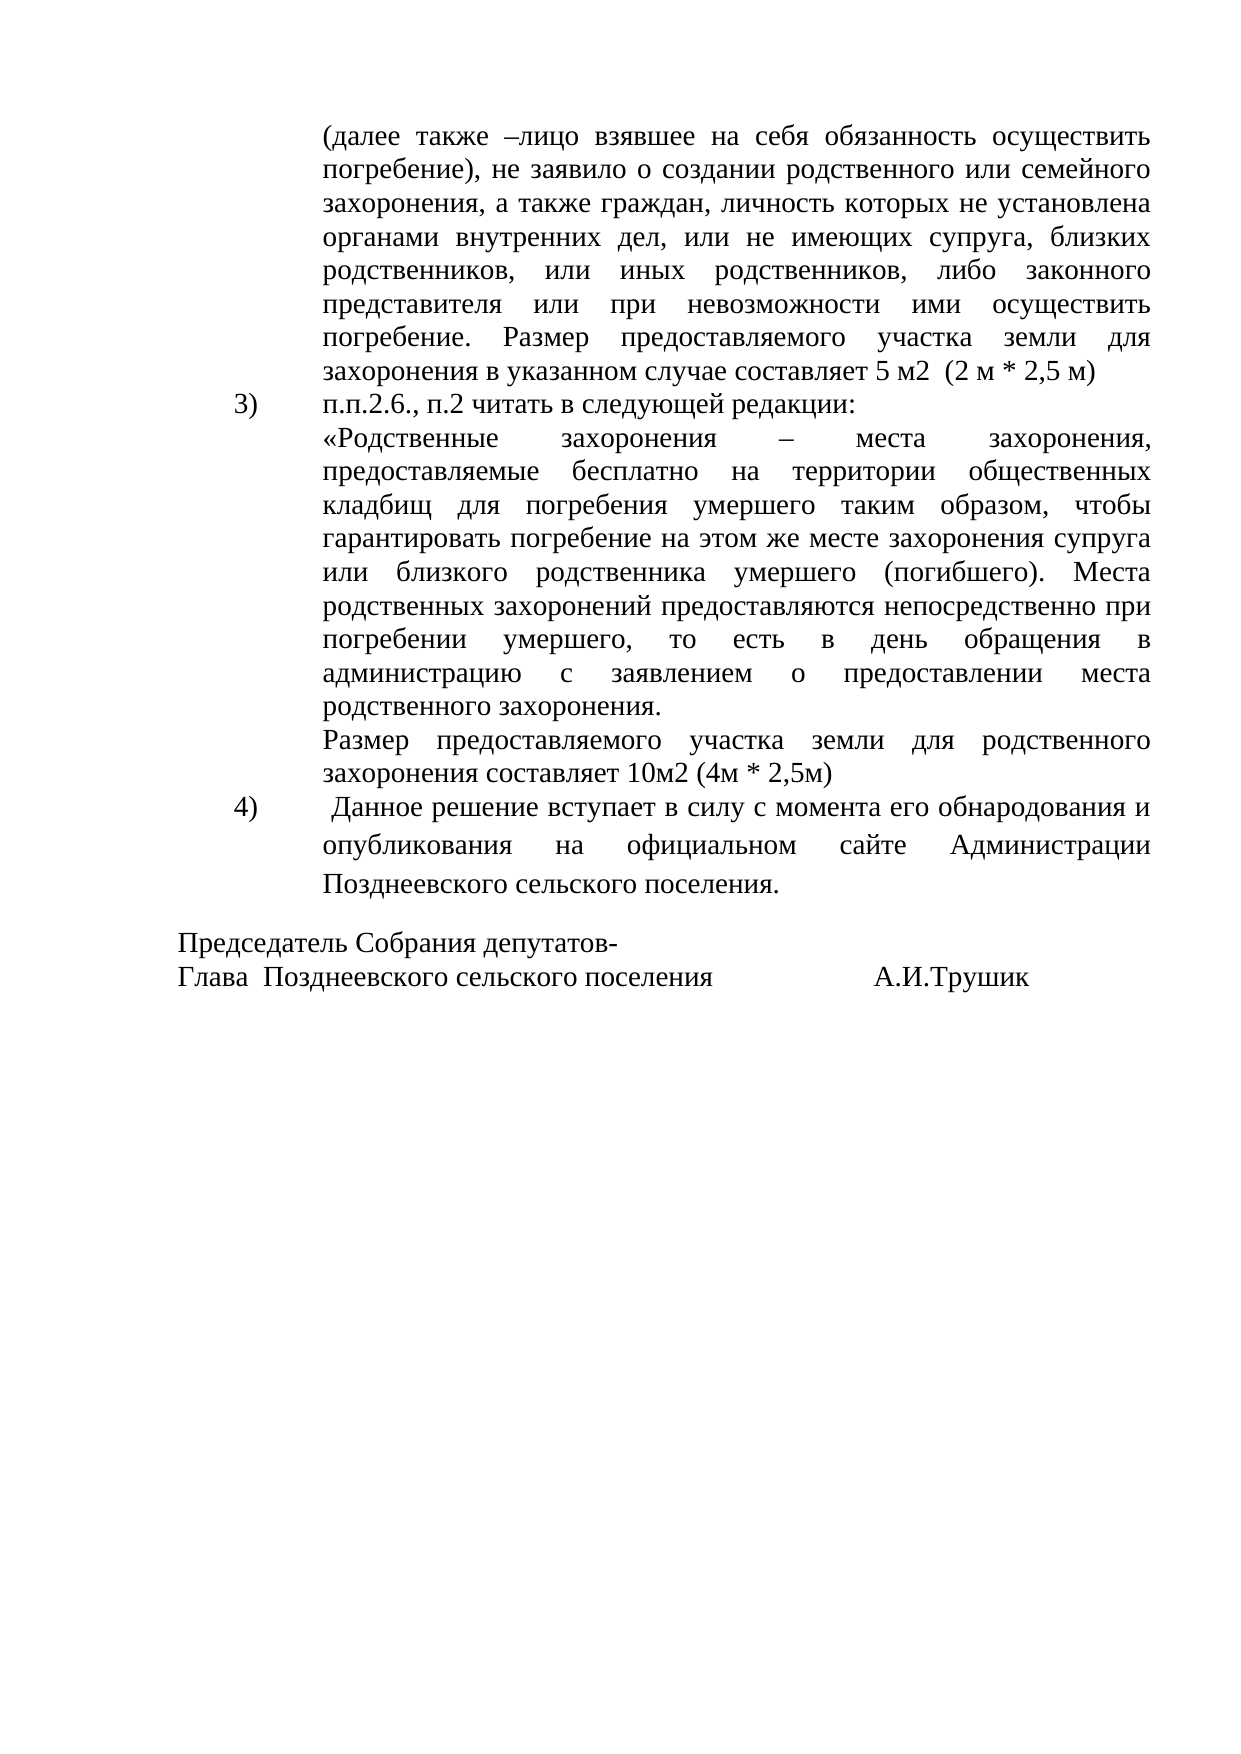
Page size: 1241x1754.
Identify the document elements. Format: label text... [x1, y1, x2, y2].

text Глава Позднеевского сельского поселения А.И.Трушик [177, 959, 1152, 992]
text Размер предоставляемого участка земли для родственного захоронения составляет 10м2 (4м * 2,5м) [322, 722, 1152, 789]
text Председатель Собрания депутатов- [177, 925, 1152, 959]
list Данное решение вступает в силу с момента его обнародования и опубликования на официальном сайте Администрации Позднеевского сельского поселения. [233, 789, 1152, 899]
text «Родственные захоронения – места захоронения, предоставляемые бесплатно на территории общественных кладбищ для погребения умершего таким образом, чтобы гарантировать погребение на этом же месте захоронения супруга или близкого родственника умершего (погибшего). Места родственных захоронений предоставляются непосредственно при погребении умершего, то есть в день обращения в администрацию с заявлением о предоставлении места родственного захоронения. [322, 420, 1152, 722]
list п.п.2.6., п.2 читать в следующей редакции: [233, 386, 1152, 420]
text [322, 118, 1152, 386]
